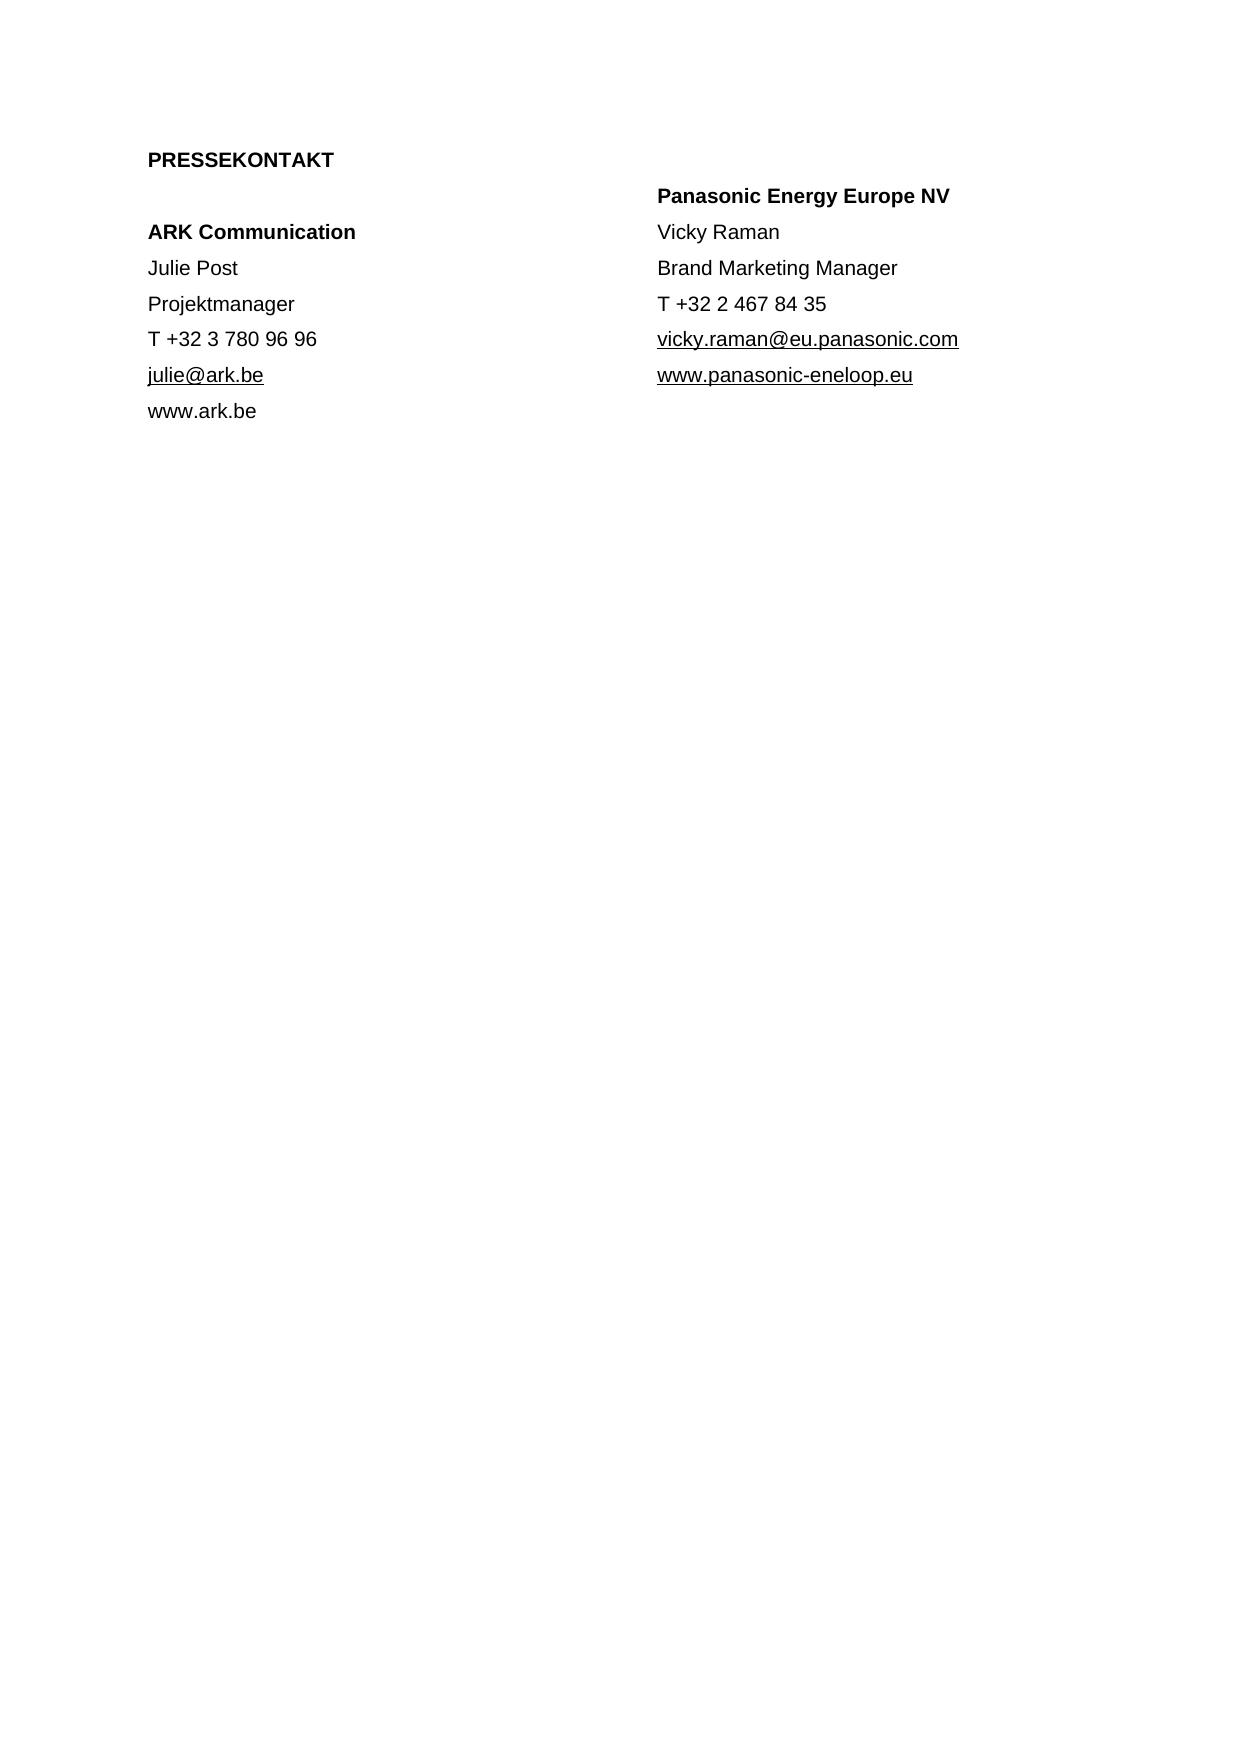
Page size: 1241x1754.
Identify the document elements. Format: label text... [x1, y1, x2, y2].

text julie@ark.be [148, 363, 583, 387]
text PRESSEKONTAKT [148, 148, 583, 172]
text Vicky Raman [657, 219, 1093, 243]
text Julie Post [148, 255, 583, 279]
text T +32 3 780 96 96 [148, 327, 583, 351]
text ARK Communication [148, 219, 583, 243]
text www.ark.be [148, 399, 583, 423]
text vicky.raman@eu.panasonic.com www.panasonic-eneloop.eu [657, 327, 1093, 387]
text Projektmanager [148, 291, 583, 315]
text Brand Marketing Manager [657, 255, 1093, 279]
text Panasonic Energy Europe NV [657, 183, 1093, 207]
text T +32 2 467 84 35 [657, 291, 1093, 315]
